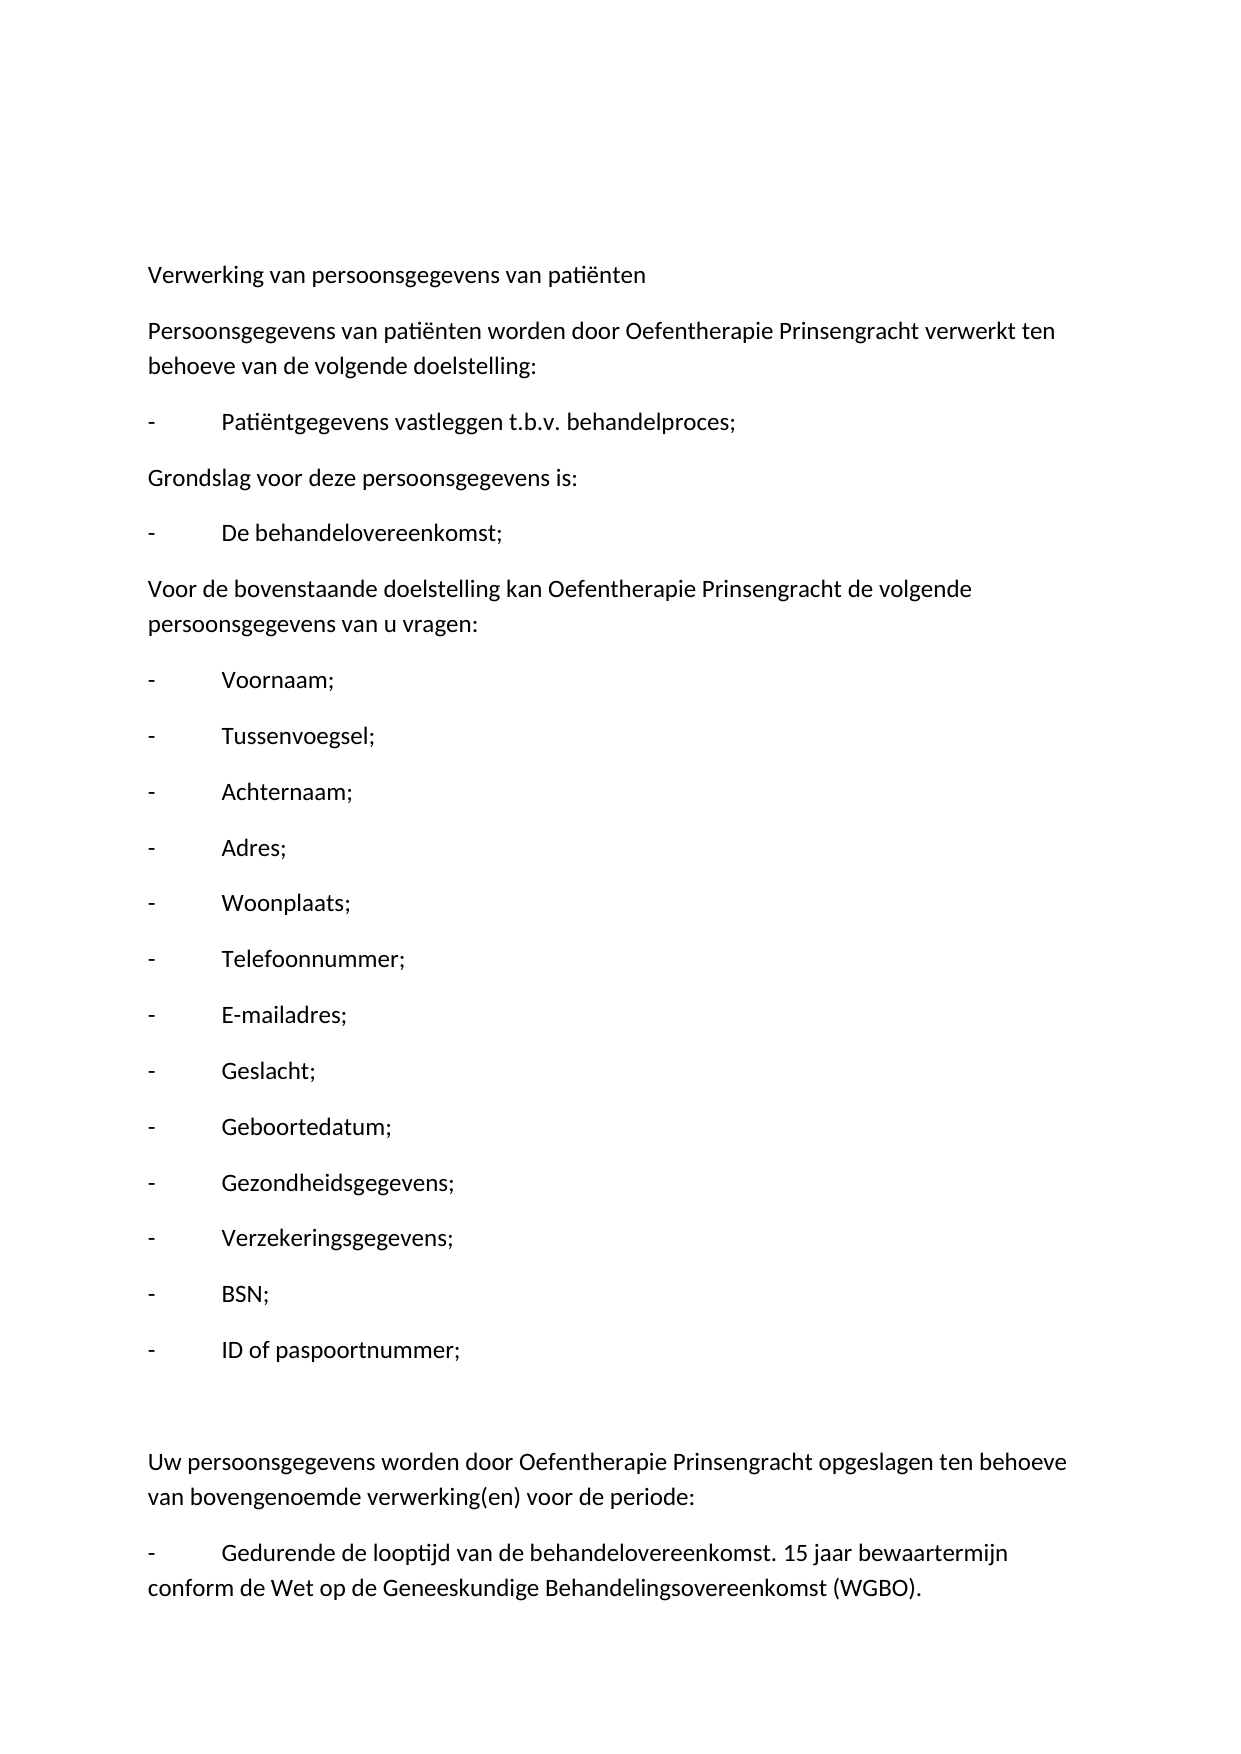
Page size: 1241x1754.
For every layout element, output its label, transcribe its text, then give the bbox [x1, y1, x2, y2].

text - Gezondheidsgegevens; [148, 1167, 1093, 1197]
text - Geboortedatum; [148, 1111, 1093, 1141]
text - De behandelovereenkomst; [148, 518, 1093, 548]
text Voor de bovenstaande doelstelling kan Oefentherapie Prinsengracht de volgende persoonsgegevens van u vragen: [148, 573, 1093, 639]
text Uw persoonsgegevens worden door Oefentherapie Prinsengracht opgeslagen ten behoeve van bovengenoemde verwerking(en) voor de periode: [148, 1446, 1093, 1511]
text - BSN; [148, 1278, 1093, 1309]
text Grondslag voor deze persoonsgegevens is: [148, 462, 1093, 492]
text - Patiëntgegevens vastleggen t.b.v. behandelproces; [148, 406, 1093, 436]
text - ID of paspoortnummer; [148, 1334, 1093, 1365]
text - Voornaam; [148, 664, 1093, 695]
text Persoonsgegevens van patiënten worden door Oefentherapie Prinsengracht verwerkt ten behoeve van de volgende doelstelling: [148, 315, 1093, 381]
text - Achternaam; [148, 776, 1093, 806]
text Verwerking van persoonsgegevens van patiënten [148, 259, 1093, 290]
text - Tussenvoegsel; [148, 720, 1093, 751]
text - Adres; [148, 832, 1093, 862]
text - Woonplaats; [148, 888, 1093, 918]
text - Verzekeringsgegevens; [148, 1223, 1093, 1253]
text - Geslacht; [148, 1055, 1093, 1086]
text - Gedurende de looptijd van de behandelovereenkomst. 15 jaar bewaartermijn conform de Wet op de Geneeskundige Behandelingsovereenkomst (WGBO). [148, 1537, 1093, 1602]
text - Telefoonnummer; [148, 943, 1093, 974]
text - E-mailadres; [148, 999, 1093, 1030]
